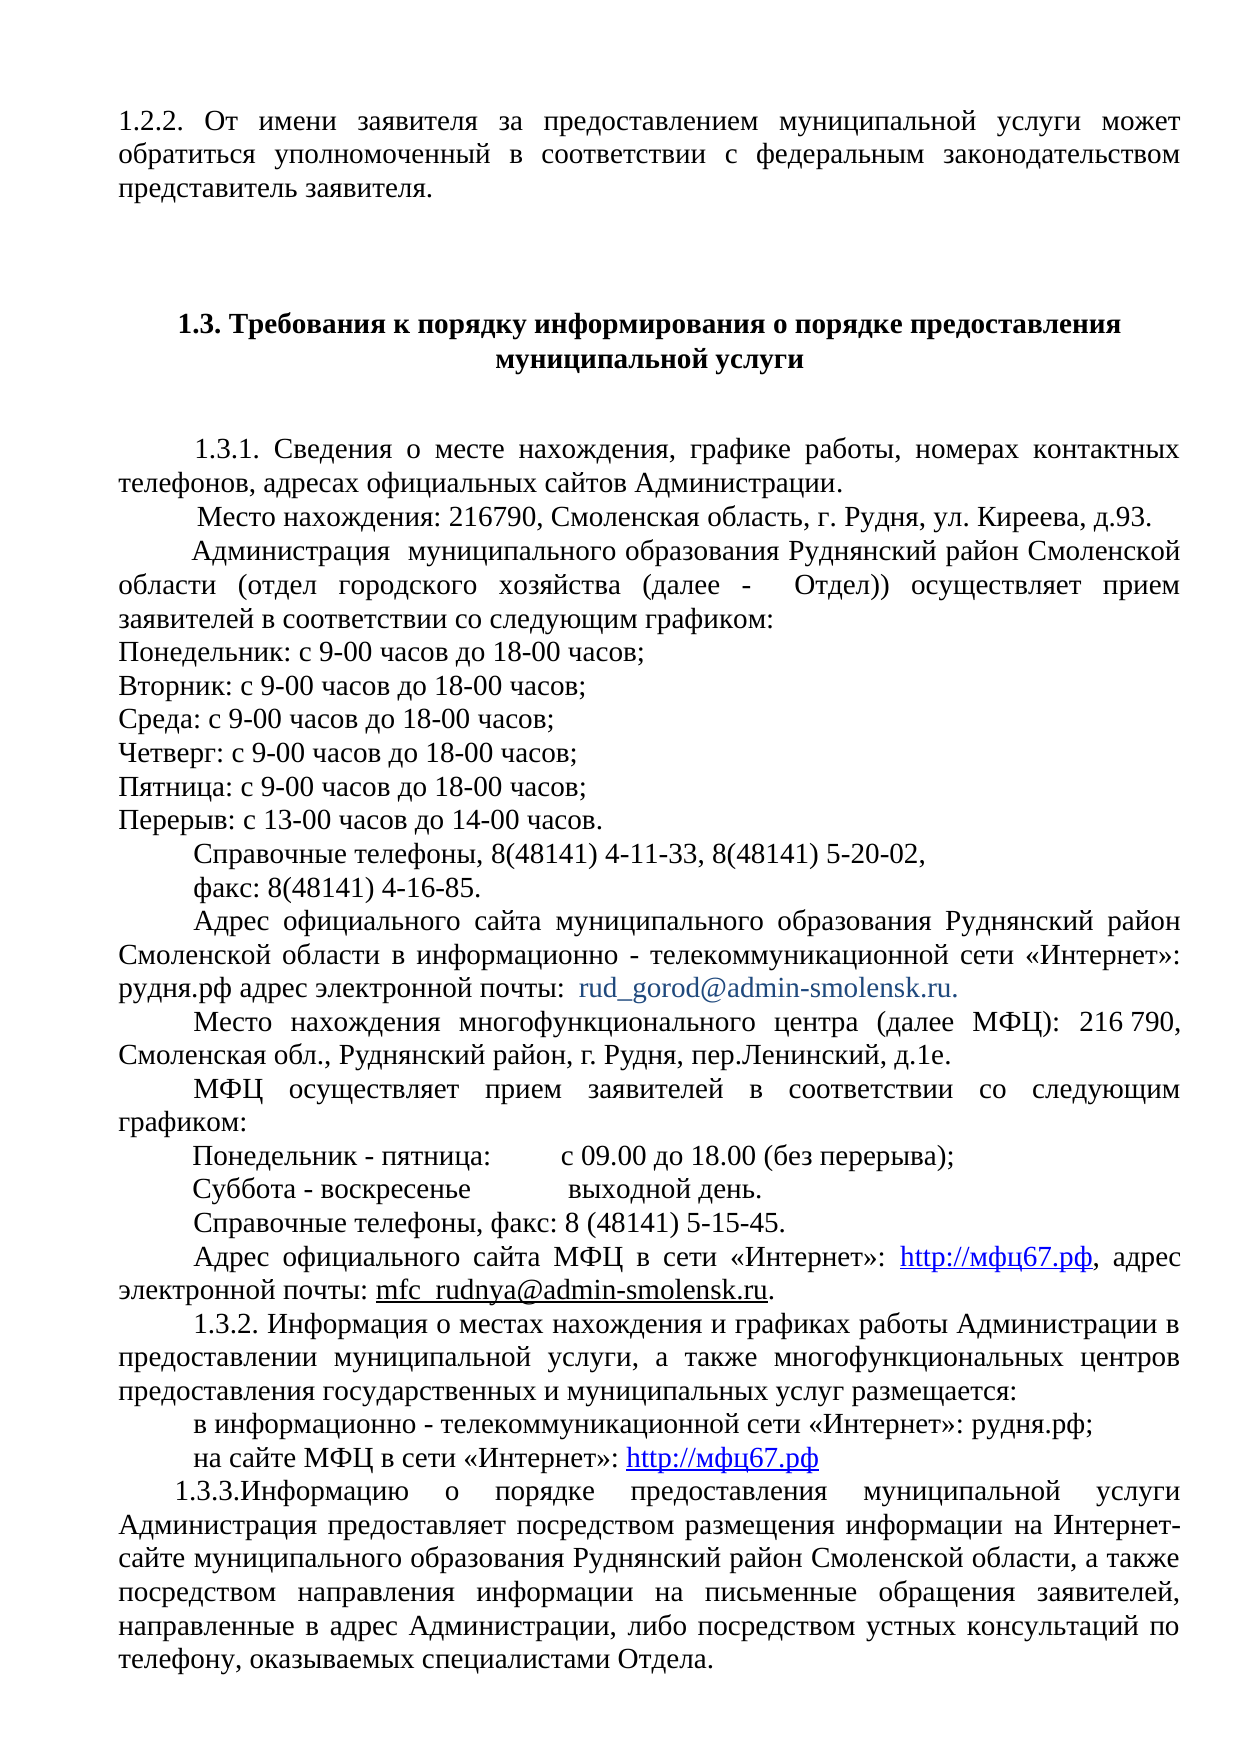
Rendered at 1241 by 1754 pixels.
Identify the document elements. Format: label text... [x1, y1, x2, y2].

text Справочные телефоны, факс: 8 (48141) 5-15-45. [118, 1205, 1181, 1239]
text Четверг: с 9-00 часов до 18-00 часов; [118, 736, 1181, 769]
text в информационно - телекоммуникационной сети «Интернет»: рудня.рф; [118, 1406, 1181, 1440]
text Администрация муниципального образования Руднянский район Смоленской области (отдел городского хозяйства (далее - Отдел)) осуществляет прием заявителей в соответствии со следующим графиком: [118, 533, 1181, 635]
text Понедельник - пятница: с 09.00 до 18.00 (без перерыва); [118, 1138, 1181, 1172]
text Среда: с 9-00 часов до 18-00 часов; [118, 702, 1181, 736]
text МФЦ осуществляет прием заявителей в соответствии со следующим графиком: [118, 1071, 1181, 1138]
text Перерыв: с 13-00 часов до 14-00 часов. [118, 803, 1181, 836]
text Справочные телефоны, 8(48141) 4-11-33, 8(48141) 5-20-02, [118, 836, 1181, 870]
text 1.3.1. Сведения о месте нахождения, графике работы, номерах контактных телефонов, адресах официальных сайтов Администрации. [118, 431, 1181, 499]
text Понедельник: с 9-00 часов до 18-00 часов; [118, 635, 1181, 668]
text Вторник: с 9-00 часов до 18-00 часов; [118, 668, 1181, 702]
text Суббота - воскресенье выходной день. [118, 1172, 1181, 1205]
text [118, 103, 1181, 203]
text 1.3.2. Информация о местах нахождения и графиках работы Администрации в предоставлении муниципальной услуги, а также многофункциональных центров предоставления государственных и муниципальных услуг размещается: [118, 1306, 1181, 1406]
text Место нахождения: 216790, Смоленская область, г. Рудня, ул. Киреева, д.93. [197, 499, 1181, 533]
text Пятница: с 9-00 часов до 18-00 часов; [118, 769, 1181, 803]
text Адрес официального сайта МФЦ в сети «Интернет»: http://мфц67.рф, адрес электронной почты: mfc_rudnya@admin-smolensk.ru. [118, 1239, 1181, 1306]
text муниципальной услуги [118, 341, 1181, 375]
text факс: 8(48141) 4-16-85. [118, 870, 1181, 903]
text 1.3. Требования к порядку информирования о порядке предоставления [118, 306, 1181, 340]
text 1.3.3.Информацию о порядке предоставления муниципальной услуги Администрация предоставляет посредством размещения информации на Интернет-сайте муниципального образования Руднянский район Смоленской области, а также посредством направления информации на письменные обращения заявителей, направленные в адрес Администрации, либо посредством устных консультаций по телефону, оказываемых специалистами Отдела. [118, 1473, 1181, 1675]
text Адрес официального сайта муниципального образования Руднянский район Смоленской области в информационно - телекоммуникационной сети «Интернет»: рудня.рф адрес электронной почты: rud_gorod@admin-smolensk.ru. [118, 903, 1181, 1004]
text на сайте МФЦ в сети «Интернет»: http://мфц67.рф [118, 1440, 1181, 1473]
text Место нахождения многофункционального центра (далее МФЦ): 216 790, Смоленская обл., Руднянский район, г. Рудня, пер.Ленинский, д.1е. [118, 1004, 1181, 1071]
